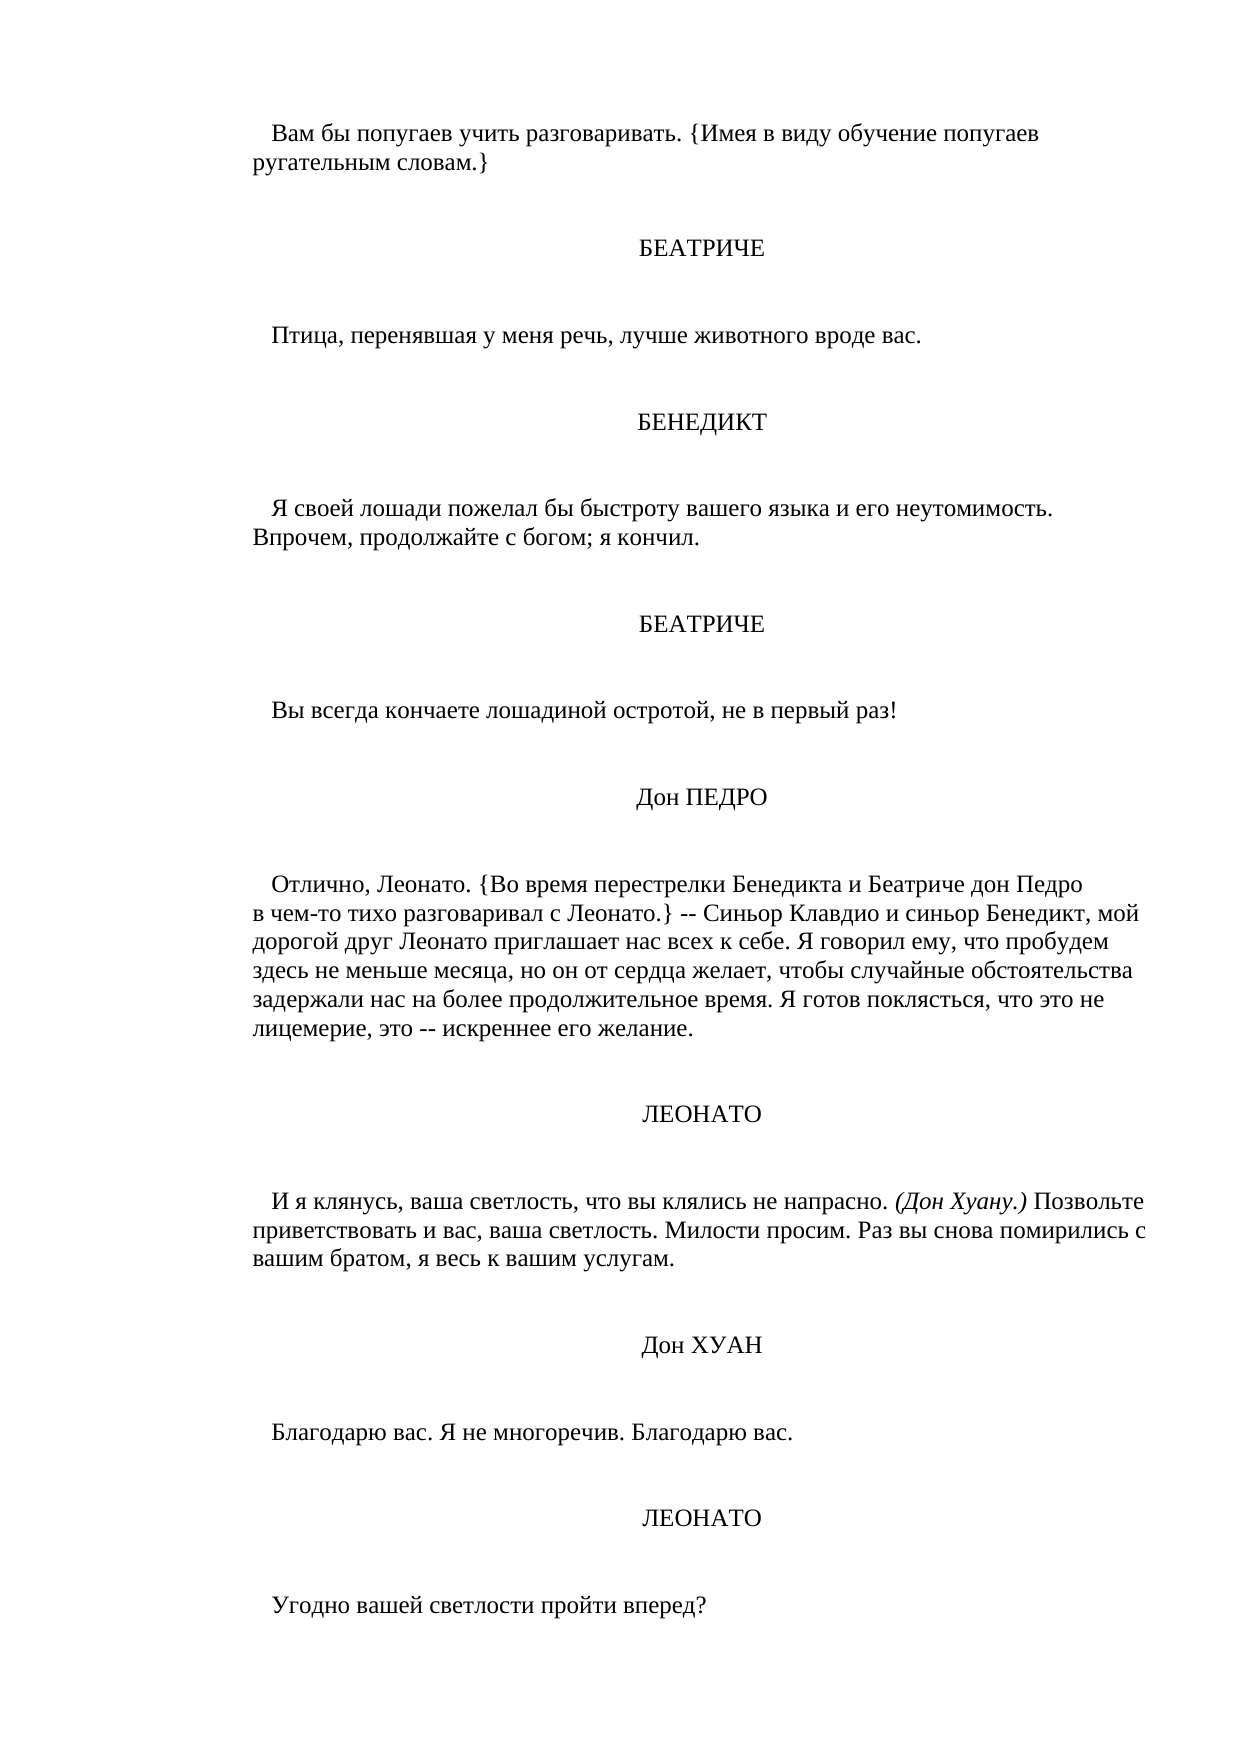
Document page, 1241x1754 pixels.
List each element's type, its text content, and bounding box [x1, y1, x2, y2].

text Птица, перенявшая у меня речь, лучше животного вроде вас. [252, 320, 1152, 349]
text Вам бы попугаев учить разговаривать. {Имея в виду обучение попугаев ругательным словам.} [252, 118, 1152, 176]
text Благодарю вас. Я не многоречив. Благодарю вас. [252, 1417, 1152, 1446]
text БЕНЕДИКТ [252, 407, 1152, 436]
text Дон ПЕДРО [252, 782, 1152, 811]
text БЕАТРИЧЕ [252, 233, 1152, 262]
text Вы всегда кончаете лошадиной остротой, не в первый раз! [252, 696, 1152, 724]
text Угодно вашей светлости пройти вперед? [252, 1590, 1152, 1619]
text Дон ХУАН [252, 1330, 1152, 1359]
text БЕАТРИЧЕ [252, 609, 1152, 638]
text ЛЕОНАТО [252, 1099, 1152, 1128]
text Отлично, Леонато. {Во время перестрелки Бенедикта и Беатриче дон Педро в чем-то тихо разговаривал с Леонато.} -- Синьор Клавдио и синьор Бенедикт, мой дорогой друг Леонато приглашает нас всех к себе. Я говорил ему, что пробудем здесь не меньше месяца, но он от сердца желает, чтобы случайные обстоятельства задержали нас на более продолжительное время. Я готов поклясться, что это не лицемерие, это -- искреннее его желание. [252, 869, 1152, 1041]
text Я своей лошади пожелал бы быстроту вашего языка и его неутомимость. Впрочем, продолжайте с богом; я кончил. [252, 493, 1152, 551]
text И я клянусь, ваша светлость, что вы клялись не напрасно. (Дон Хуану.) Позвольте приветствовать и вас, ваша светлость. Милости просим. Раз вы снова помирились с вашим братом, я весь к вашим услугам. [252, 1186, 1152, 1272]
text ЛЕОНАТО [252, 1503, 1152, 1532]
